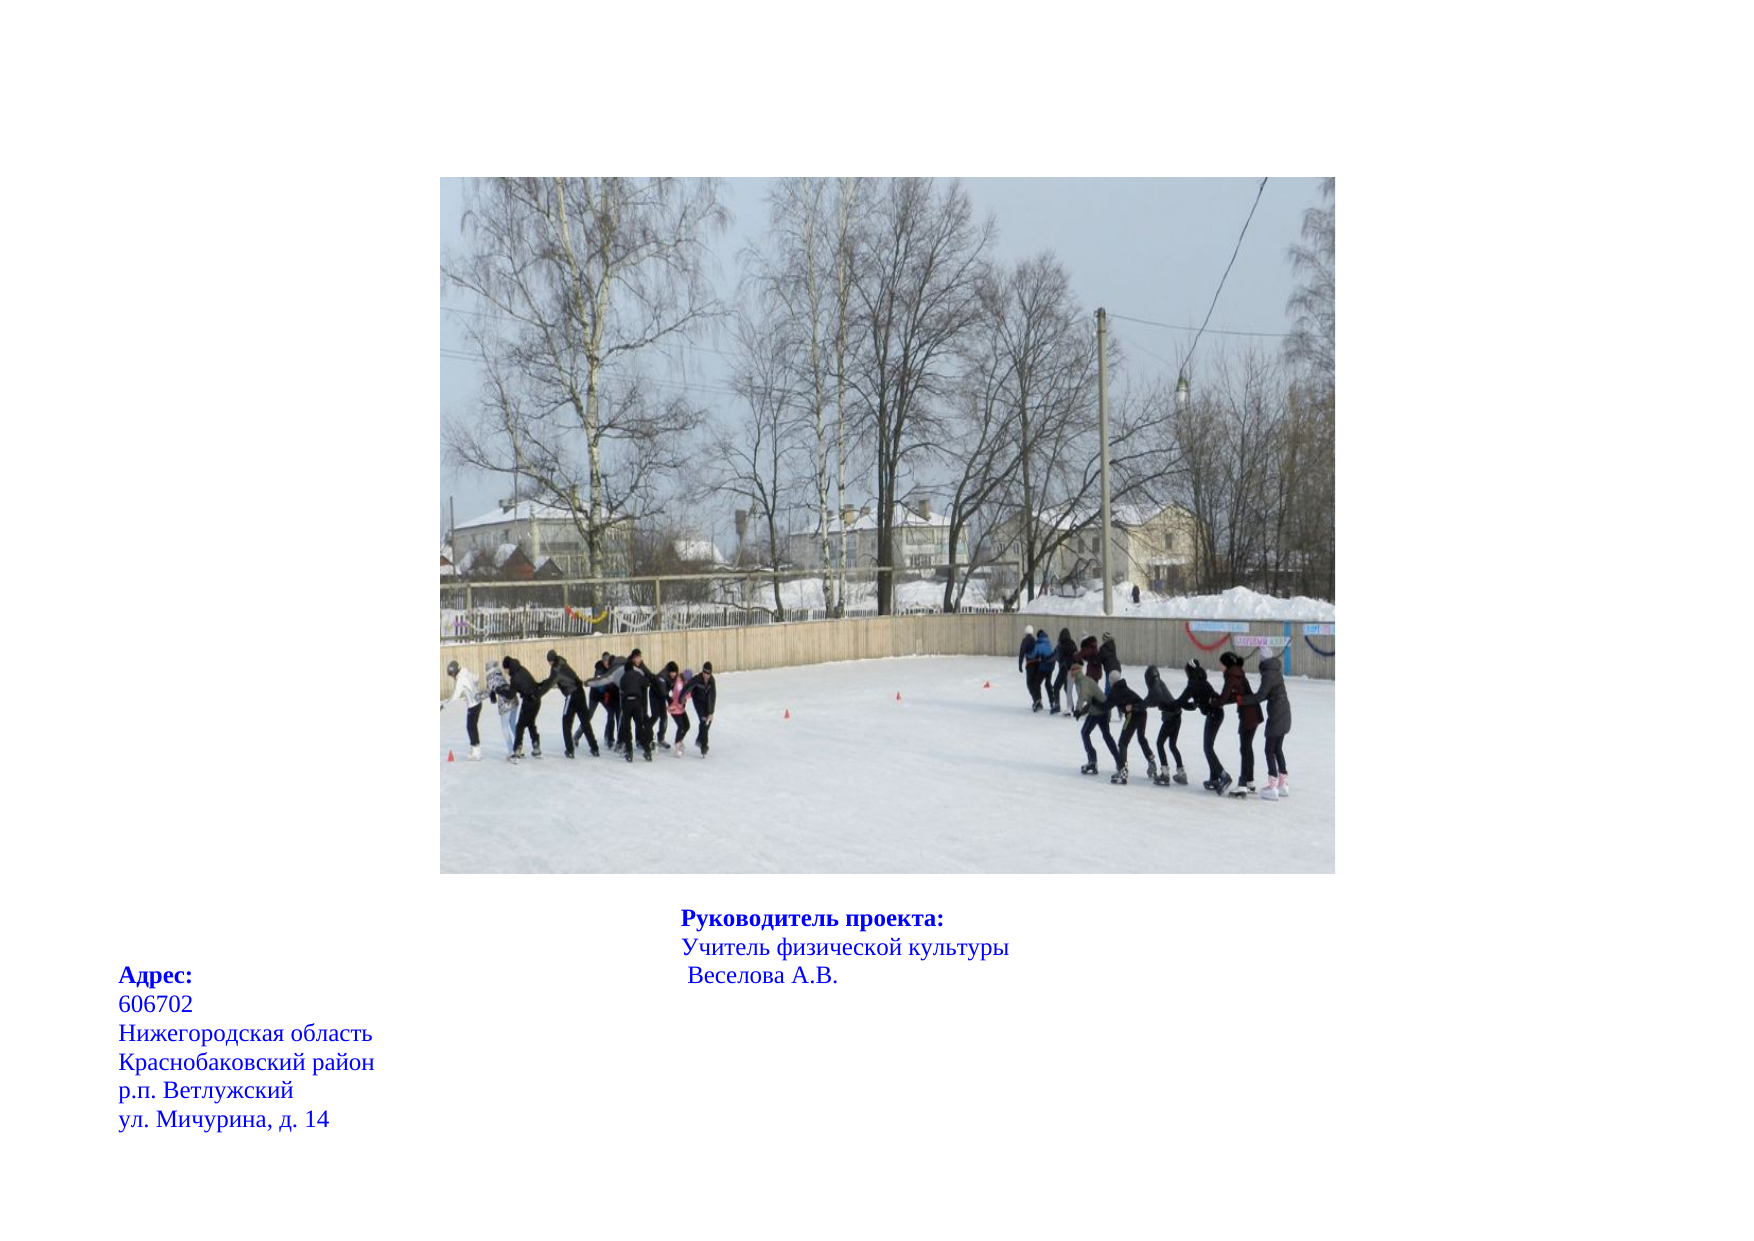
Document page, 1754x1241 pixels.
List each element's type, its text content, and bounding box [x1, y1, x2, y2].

text ул. Мичурина, д. 14 [118, 1104, 1636, 1133]
text Адрес: Веселова А.В. [118, 960, 1636, 989]
text 606702 [118, 989, 1636, 1018]
text Учитель физической культуры [681, 932, 1636, 960]
text Руководитель проекта: [118, 903, 1636, 932]
text р.п. Ветлужский [118, 1075, 1636, 1104]
text Нижегородская область [118, 1018, 1636, 1047]
text Краснобаковский район [118, 1047, 1636, 1075]
picture [440, 177, 1336, 874]
